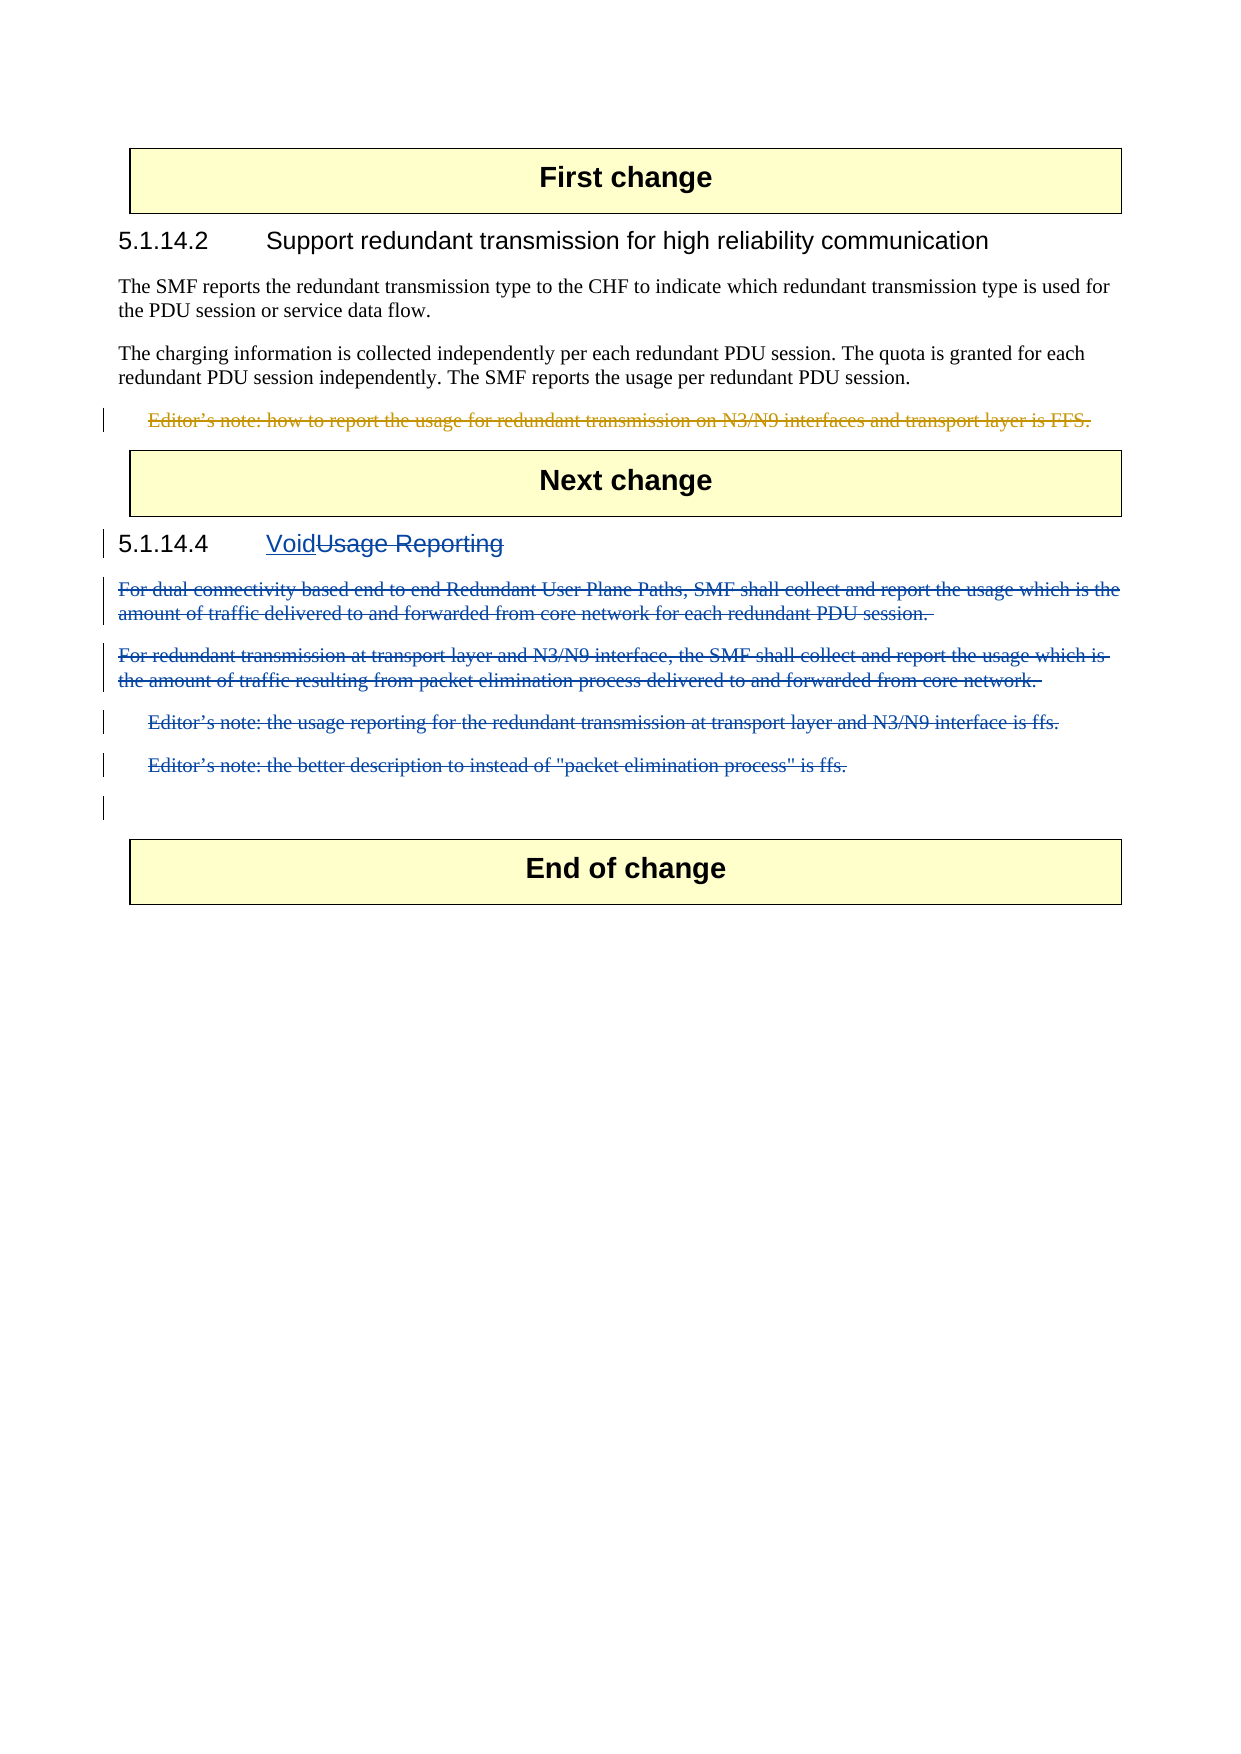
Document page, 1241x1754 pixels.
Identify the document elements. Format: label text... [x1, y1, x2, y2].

subtitle 5.1.14.2 Support redundant transmission for high reliability communication [118, 226, 1122, 255]
text The charging information is collected independently per each redundant PDU session. The quota is granted for each redundant PDU session independently. The SMF reports the usage per redundant PDU session. [118, 341, 1122, 389]
table_header Next change [131, 451, 1121, 516]
subtitle 5.1.14.4 [118, 529, 1122, 558]
text The SMF reports the redundant transmission type to the CHF to indicate which redundant transmission type is used for the PDU session or service data flow. [118, 274, 1122, 322]
table_header First change [131, 149, 1121, 213]
table_header End of change [131, 840, 1121, 904]
